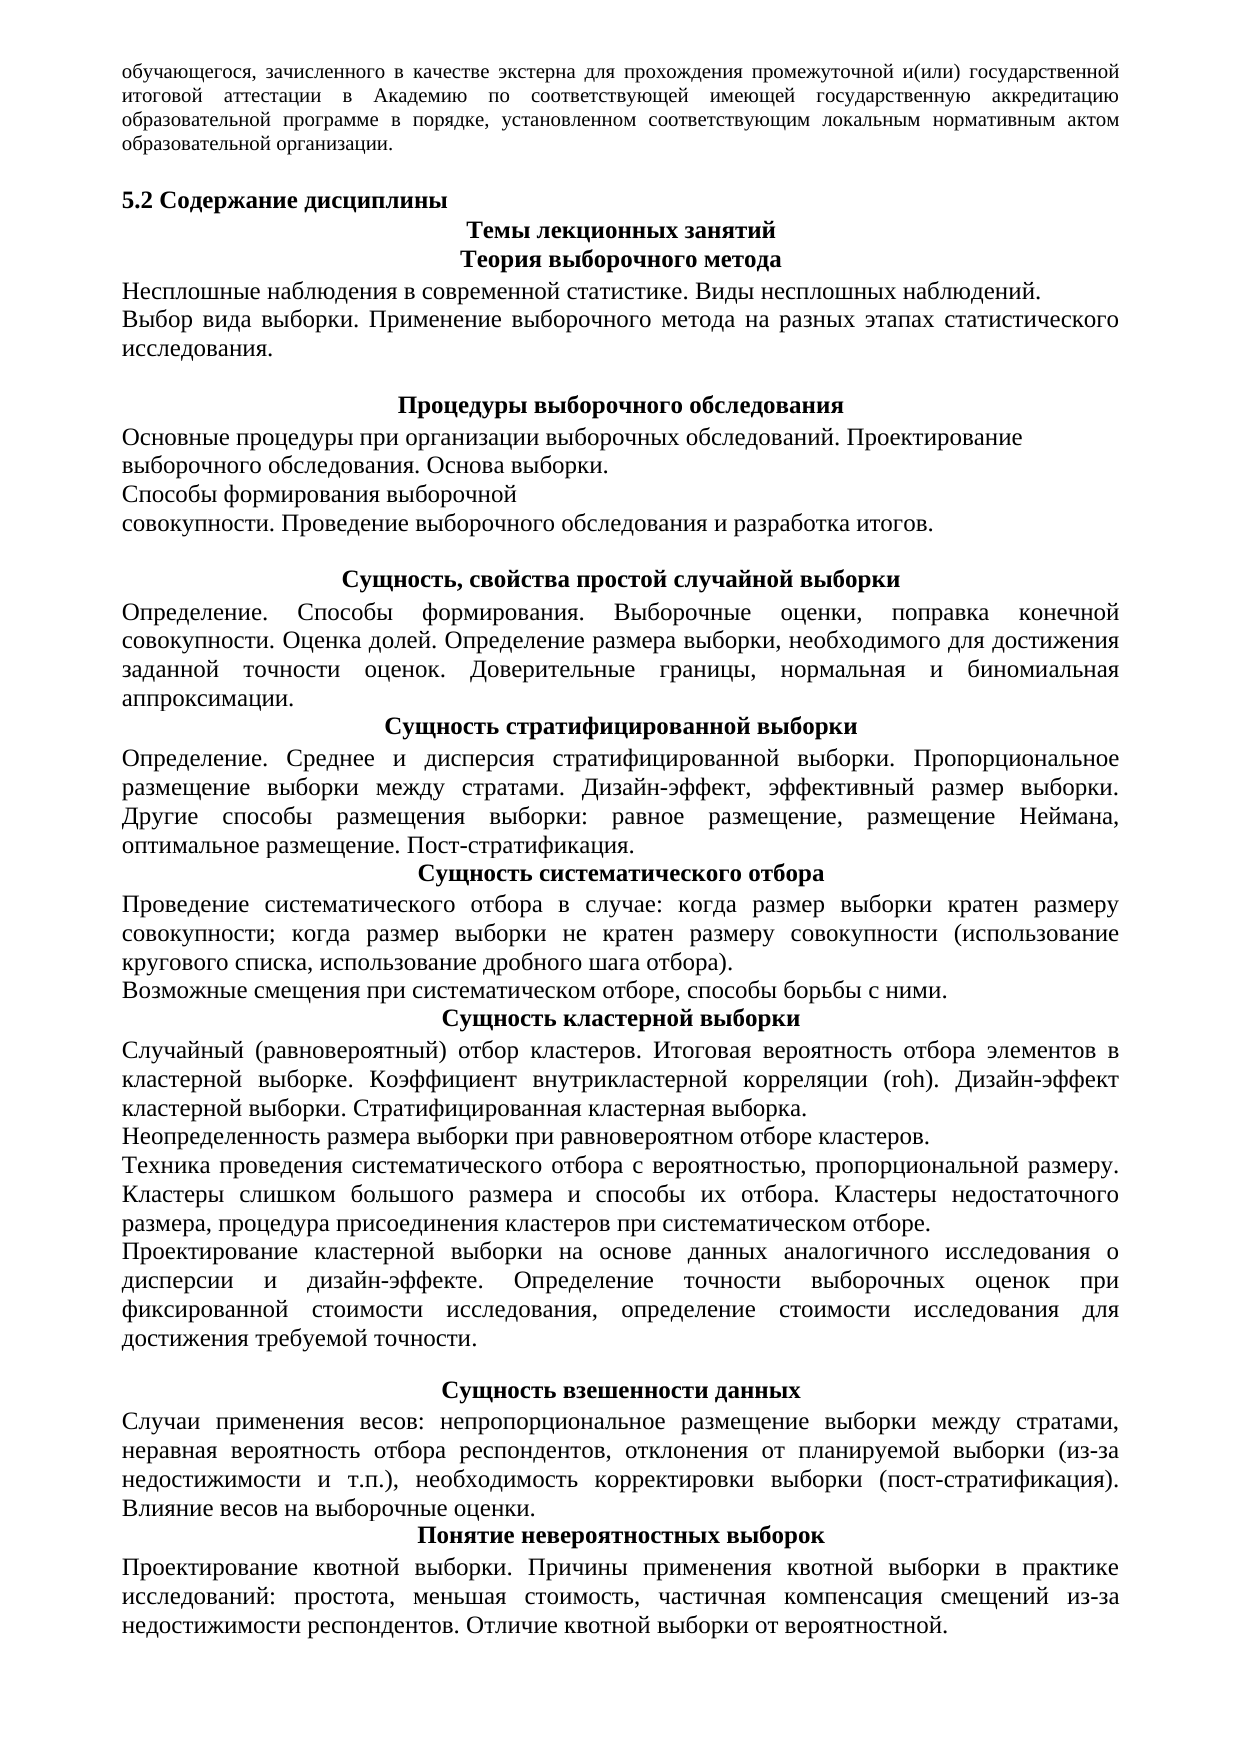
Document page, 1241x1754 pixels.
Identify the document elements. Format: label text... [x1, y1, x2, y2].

table_cell Сущность стратифицированной выборки [118, 711, 1124, 743]
table_cell Определение. Способы формирования. Выборочные оценки, поправка конечной совокупности. Оценка долей. Определение размера выборки, необходимого для достижения заданной точности оценок. Доверительные границы, нормальная и биномиальная аппроксимации. [118, 597, 1124, 711]
table_cell Теория выборочного метода [118, 244, 1124, 276]
table_cell Проведение систематического отбора в случае: когда размер выборки кратен размеру совокупности; когда размер выборки не кратен размеру совокупности (использование кругового списка, использование дробного шага отбора). Возможные смещения при систематическом отборе, способы борьбы с ними. [118, 889, 1124, 1003]
table_header обучающегося, зачисленного в качестве экстерна для прохождения промежуточной и(или) государственной итоговой аттестации в Академию по соответствующей имеющей государственную аккредитацию образовательной программе в порядке, установленном соответствующим локальным нормативным актом образовательной организации. [118, 59, 1124, 154]
table_cell Случайный (равновероятный) отбор кластеров. Итоговая вероятность отбора элементов в кластерной выборке. Коэффициент внутрикластерной корреляции (roh). Дизайн-эффект кластерной выборки. Стратифицированная кластерная выборка. Неопределенность размера выборки при равновероятном отборе кластеров. Техника проведения систематического отбора с вероятностью, пропорциональной размеру. Кластеры слишком большого размера и способы их отбора. Кластеры недостаточного размера, процедура присоединения кластеров при систематическом отборе. Проектирование кластерной выборки на основе данных аналогичного исследования о дисперсии и дизайн-эффекте. Определение точности выборочных оценок при фиксированной стоимости исследования, определение стоимости исследования для достижения требуемой точности. [118, 1035, 1124, 1375]
table_cell 5.2 Содержание дисциплины [118, 155, 1124, 215]
table_cell Определение. Среднее и дисперсия стратифицированной выборки. Пропорциональное размещение выборки между стратами. Дизайн-эффект, эффективный размер выборки. Другие способы размещения выборки: равное размещение, размещение Неймана, оптимальное размещение. Пост-стратификация. [118, 744, 1124, 858]
table_cell Процедуры выборочного обследования [118, 390, 1124, 422]
table_cell Сущность кластерной выборки [118, 1004, 1124, 1035]
table_cell Случаи применения весов: непропорциональное размещение выборки между стратами, неравная вероятность отбора респондентов, отклонения от планируемой выборки (из-за недостижимости и т.п.), необходимость корректировки выборки (пост-стратификация). Влияние весов на выборочные оценки. [118, 1406, 1124, 1521]
table_cell Сущность взешенности данных [118, 1375, 1124, 1406]
table_cell Темы лекционных занятий [118, 215, 1124, 244]
table_cell Понятие невероятностных выборок [118, 1521, 1124, 1552]
table_cell Сущность систематического отбора [118, 858, 1124, 889]
table_cell Основные процедуры при организации выборочных обследований. Проектирование выборочного обследования. Основа выборки. Способы формирования выборочной совокупности. Проведение выборочного обследования и разработка итогов. [118, 422, 1124, 564]
table_cell Сущность, свойства простой случайной выборки [118, 564, 1124, 597]
table_cell Несплошные наблюдения в современной статистике. Виды несплошных наблюдений. Выбор вида выборки. Применение выборочного метода на разных этапах статистического исследования. [118, 276, 1124, 390]
table_cell Проектирование квотной выборки. Причины применения квотной выборки в практике исследований: простота, меньшая стоимость, частичная компенсация смещений из-за недостижимости респондентов. Отличие квотной выборки от вероятностной. [118, 1552, 1124, 1661]
